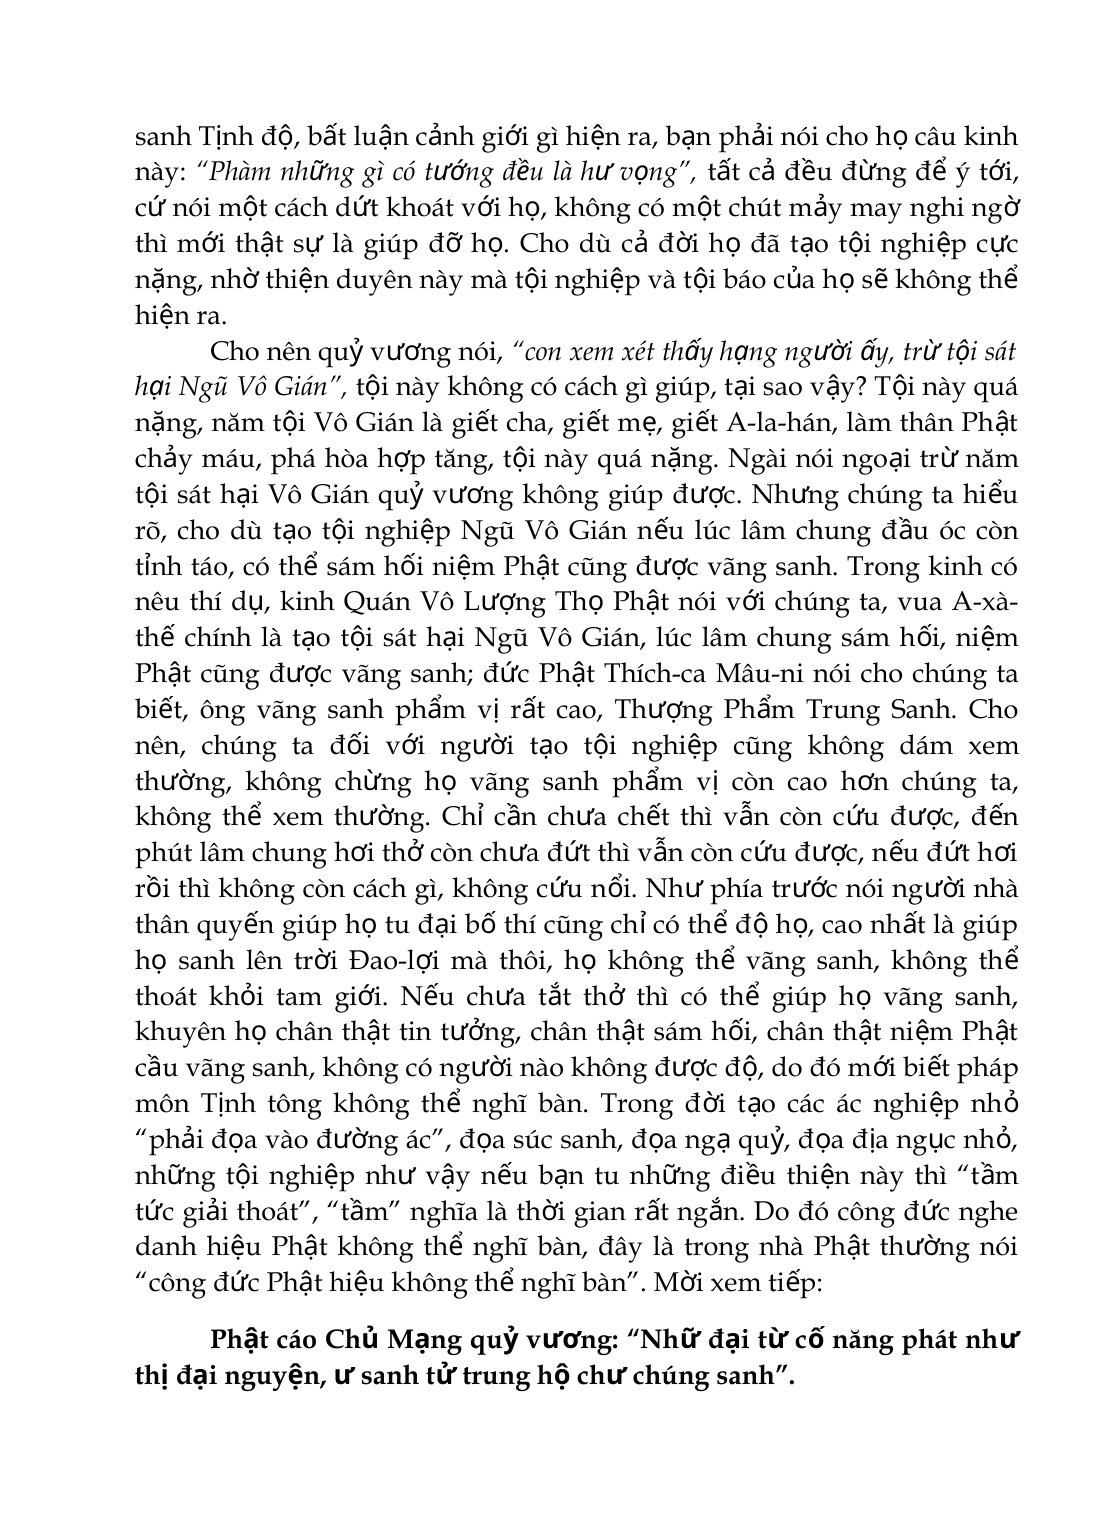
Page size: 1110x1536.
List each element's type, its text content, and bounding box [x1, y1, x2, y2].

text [135, 120, 1020, 332]
text Cho nên quỷ vương nói, “con xem xét thấy hạng người ấy, trừ tội sát hại Ngũ Vô Gián”, tội này không có cách gì giúp, tại sao vậy? Tội này quá nặng, năm tội Vô Gián là giết cha, giết mẹ, giết A-la-hán, làm thân Phật chảy máu, phá hòa hợp tăng, tội này quá nặng. Ngài nói ngoại trừ năm tội sát hại Vô Gián quỷ vương không giúp được. Nhưng chúng ta hiểu rõ, cho dù tạo tội nghiệp Ngũ Vô Gián nếu lúc lâm chung đầu óc còn tỉnh táo, có thể sám hối niệm Phật cũng được vãng sanh. Trong kinh có nêu thí dụ, kinh Quán Vô Lượng Thọ Phật nói với chúng ta, vua A-xà-thế chính là tạo tội sát hại Ngũ Vô Gián, lúc lâm chung sám hối, niệm Phật cũng được vãng sanh; đức Phật Thích-ca Mâu-ni nói cho chúng ta biết, ông vãng sanh phẩm vị rất cao, Thượng Phẩm Trung Sanh. Cho nên, chúng ta đối với người tạo tội nghiệp cũng không dám xem thường, không chừng họ vãng sanh phẩm vị còn cao hơn chúng ta, không thể xem thường. Chỉ cần chưa chết thì vẫn còn cứu được, đến phút lâm chung hơi thở còn chưa đứt thì vẫn còn cứu được, nếu đứt hơi rồi thì không còn cách gì, không cứu nổi. Như phía trước nói người nhà thân quyến giúp họ tu đại bố thí cũng chỉ có thể độ họ, cao nhất là giúp họ sanh lên trời Đao-lợi mà thôi, họ không thể vãng sanh, không thể thoát khỏi tam giới. Nếu chưa tắt thở thì có thể giúp họ vãng sanh, khuyên họ chân thật tin tưởng, chân thật sám hối, chân thật niệm Phật cầu vãng sanh, không có người nào không được độ, do đó mới biết pháp môn Tịnh tông không thể nghĩ bàn. Trong đời tạo các ác nghiệp nhỏ “phải đọa vào đường ác”, đọa súc sanh, đọa ngạ quỷ, đọa địa ngục nhỏ, những tội nghiệp như vậy nếu bạn tu những điều thiện này thì “tầm tức giải thoát”, “tầm” nghĩa là thời gian rất ngắn. Do đó công đức nghe danh hiệu Phật không thể nghĩ bàn, đây là trong nhà Phật thường nói “công đức Phật hiệu không thể nghĩ bàn”. Mời xem tiếp: [135, 335, 1020, 1299]
text Phật cáo Chủ Mạng quỷ vương: “Nhữ đại từ cố năng phát như thị đại nguyện, ư sanh tử trung hộ chư chúng sanh”. [135, 1323, 1020, 1392]
